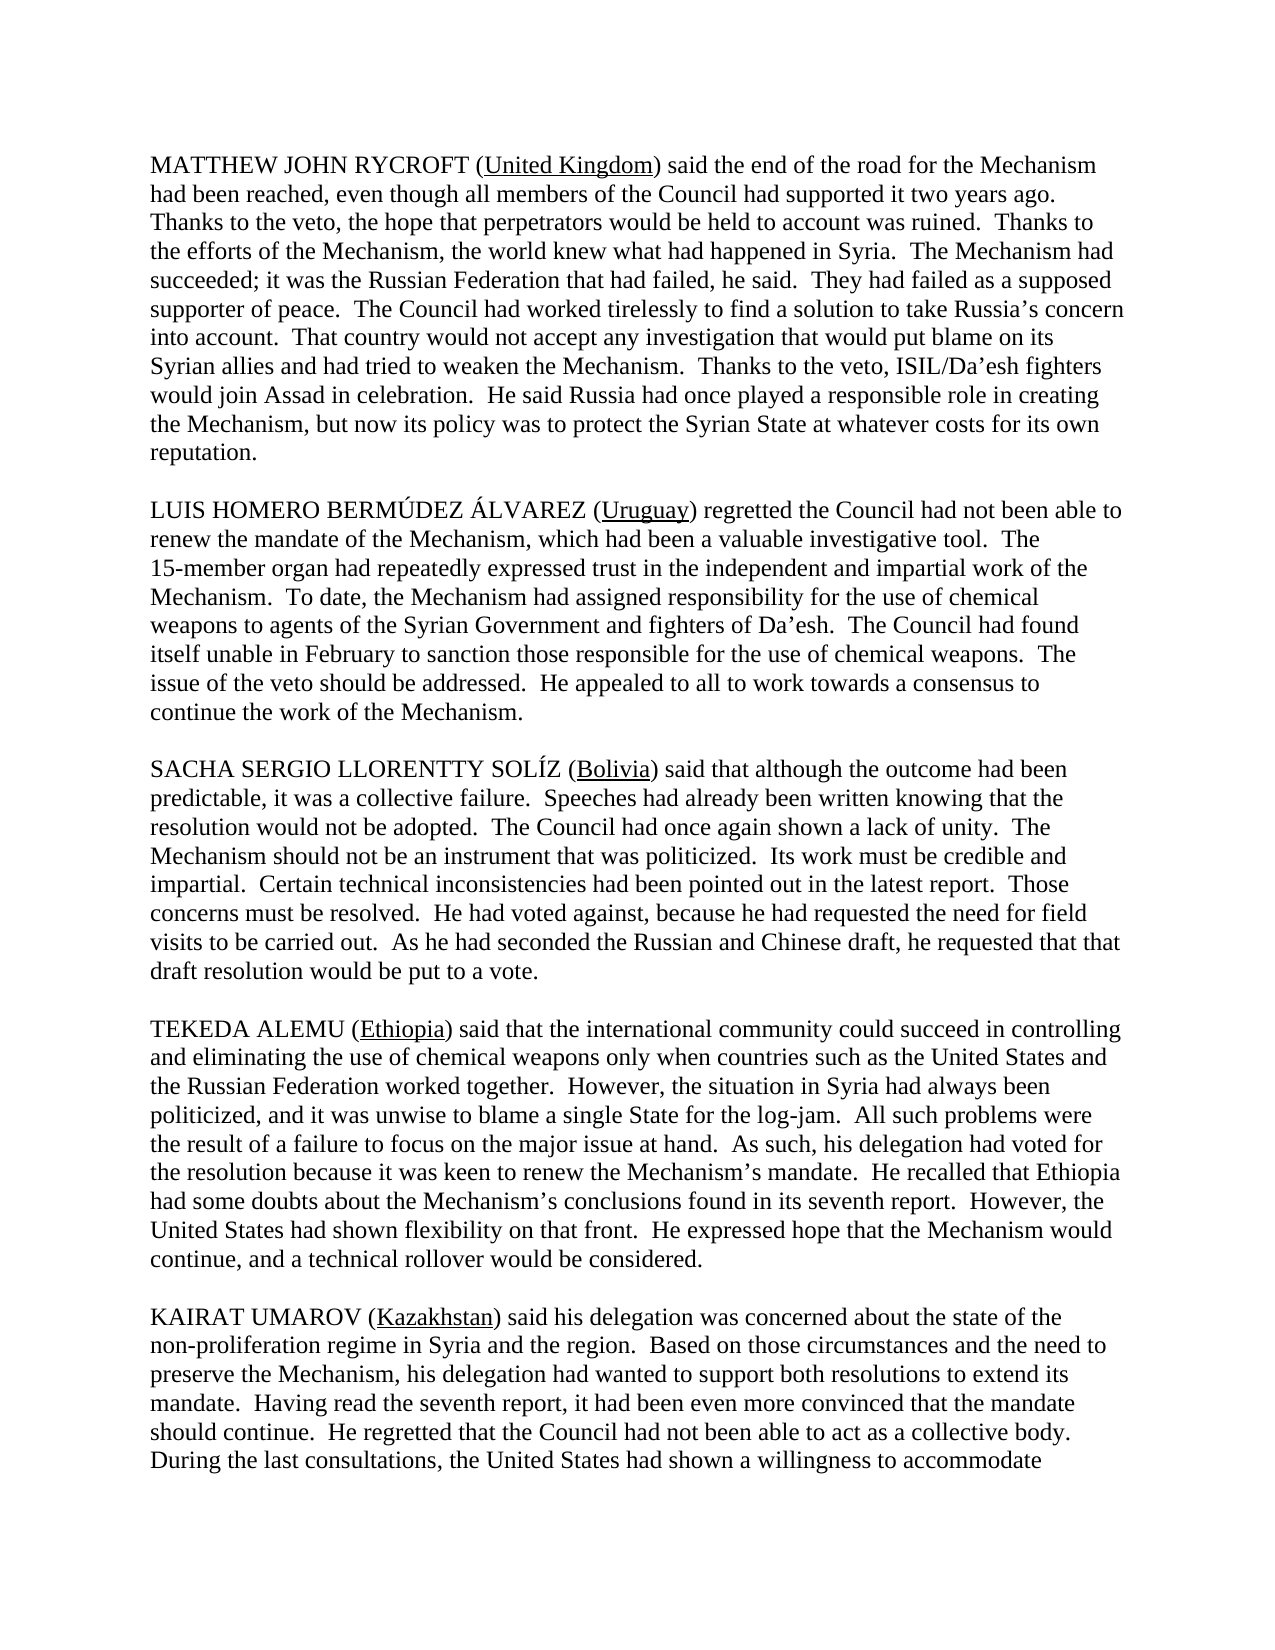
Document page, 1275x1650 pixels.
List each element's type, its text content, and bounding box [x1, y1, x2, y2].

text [150, 1302, 1125, 1474]
text SACHA SERGIO LLORENTTY SOLÍZ (Bolivia) said that although the outcome had been predictable, it was a collective failure. Speeches had already been written knowing that the resolution would not be adopted. The Council had once again shown a lack of unity. The Mechanism should not be an instrument that was politicized. Its work must be credible and impartial. Certain technical inconsistencies had been pointed out in the latest report. Those concerns must be resolved. He had voted against, because he had requested the need for field visits to be carried out. As he had seconded the Russian and Chinese draft, he requested that that draft resolution would be put to a vote. [150, 754, 1125, 984]
text MATTHEW JOHN RYCROFT (United Kingdom) said the end of the road for the Mechanism had been reached, even though all members of the Council had supported it two years ago. Thanks to the veto, the hope that perpetrators would be held to account was ruined. Thanks to the efforts of the Mechanism, the world knew what had happened in Syria. The Mechanism had succeeded; it was the Russian Federation that had failed, he said. They had failed as a supposed supporter of peace. The Council had worked tirelessly to find a solution to take Russia’s concern into account. That country would not accept any investigation that would put blame on its Syrian allies and had tried to weaken the Mechanism. Thanks to the veto, ISIL/Da’esh fighters would join Assad in celebration. He said Russia had once played a responsible role in creating the Mechanism, but now its policy was to protect the Syrian State at whatever costs for its own reputation. [150, 150, 1125, 466]
text TEKEDA ALEMU (Ethiopia) said that the international community could succeed in controlling and eliminating the use of chemical weapons only when countries such as the United States and the Russian Federation worked together. However, the situation in Syria had always been politicized, and it was unwise to blame a single State for the log-jam. All such problems were the result of a failure to focus on the major issue at hand. As such, his delegation had voted for the resolution because it was keen to renew the Mechanism’s mandate. He recalled that Ethiopia had some doubts about the Mechanism’s conclusions found in its seventh report. However, the United States had shown flexibility on that front. He expressed hope that the Mechanism would continue, and a technical rollover would be considered. [150, 1014, 1125, 1272]
text LUIS HOMERO BERMÚDEZ ÁLVAREZ (Uruguay) regretted the Council had not been able to renew the mandate of the Mechanism, which had been a valuable investigative tool. The 15-member organ had repeatedly expressed trust in the independent and impartial work of the Mechanism. To date, the Mechanism had assigned responsibility for the use of chemical weapons to agents of the Syrian Government and fighters of Da’esh. The Council had found itself unable in February to sanction those responsible for the use of chemical weapons. The issue of the veto should be addressed. He appealed to all to work towards a consensus to continue the work of the Mechanism. [150, 495, 1125, 725]
